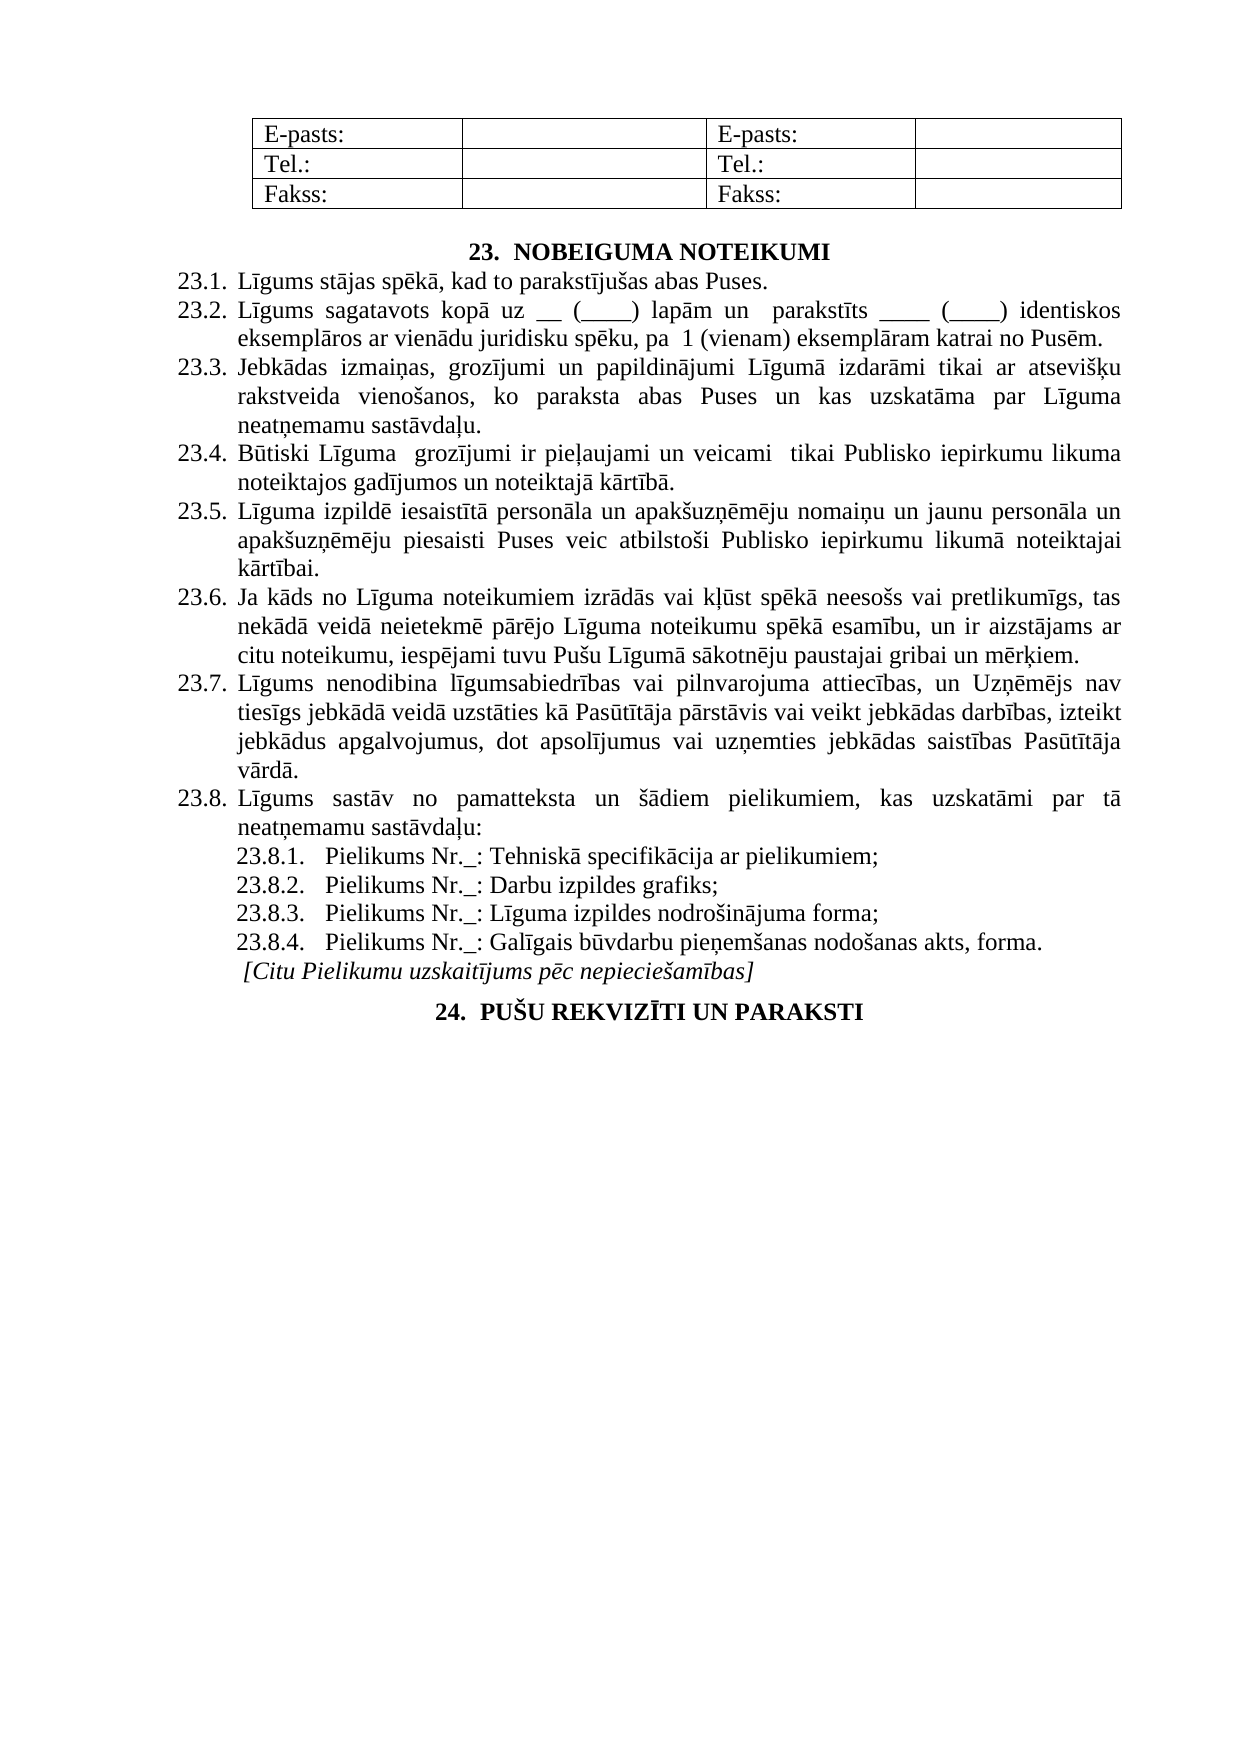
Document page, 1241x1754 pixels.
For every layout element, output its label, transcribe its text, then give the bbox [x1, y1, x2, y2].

table_cell Tel.: [253, 149, 462, 178]
table_cell [463, 149, 706, 178]
list Jebkādas izmaiņas, grozījumi un papildinājumi Līgumā izdarāmi tikai ar atsevišķu rakstveida vienošanos, ko paraksta abas Puses un kas uzskatāma par Līguma neatņemamu sastāvdaļu. [177, 352, 1122, 438]
table_cell Fakss: [707, 179, 915, 207]
list Pielikums Nr._: Līguma izpildes nodrošinājuma forma; [236, 898, 1122, 927]
table_cell E-pasts: [707, 119, 915, 148]
table_cell [463, 119, 706, 148]
table_cell [916, 179, 1121, 207]
list NOBEIGUMA NOTEIKUMI [177, 237, 1122, 266]
list Līgums sagatavots kopā uz __ (____) lapām un parakstīts ____ (____) identiskos eksemplāros ar vienādu juridisku spēku, pa 1 (vienam) eksemplāram katrai no Pusēm. [177, 295, 1122, 352]
table_cell [463, 179, 706, 207]
list Būtiski Līguma grozījumi ir pieļaujami un veicami tikai Publisko iepirkumu likuma noteiktajos gadījumos un noteiktajā kārtībā. [177, 438, 1122, 496]
table_cell Tel.: [707, 149, 915, 178]
list Līgums nenodibina līgumsabiedrības vai pilnvarojuma attiecības, un Uzņēmējs nav tiesīgs jebkādā veidā uzstāties kā Pasūtītāja pārstāvis vai veikt jebkādas darbības, izteikt jebkādus apgalvojumus, dot apsolījumus vai uzņemties jebkādas saistības Pasūtītāja vārdā. [177, 668, 1122, 783]
list Līguma izpildē iesaistītā personāla un apakšuzņēmēju nomaiņu un jaunu personāla un apakšuzņēmēju piesaisti Puses veic atbilstoši Publisko iepirkumu likumā noteiktajai kārtībai. [177, 496, 1122, 582]
list Ja kāds no Līguma noteikumiem izrādās vai kļūst spēkā neesošs vai pretlikumīgs, tas nekādā veidā neietekmē pārējo Līguma noteikumu spēkā esamību, un ir aizstājams ar citu noteikumu, iespējami tuvu Pušu Līgumā sākotnēju paustajai gribai un mērķiem. [177, 582, 1122, 668]
list PUŠU REKVIZĪTI UN PARAKSTI [177, 997, 1122, 1026]
table_cell E-pasts: [253, 119, 462, 148]
list Līgums sastāv no pamatteksta un šādiem pielikumiem, kas uzskatāmi par tā neatņemamu sastāvdaļu: [177, 783, 1122, 841]
text [Citu Pielikumu uzskaitījums pēc nepieciešamības] [236, 956, 1122, 985]
list Pielikums Nr._: Tehniskā specifikācija ar pielikumiem; [236, 841, 1122, 870]
table_cell [916, 149, 1121, 178]
table_cell [916, 119, 1121, 148]
list Līgums stājas spēkā, kad to parakstījušas abas Puses. [177, 266, 1122, 295]
list Pielikums Nr._: Galīgais būvdarbu pieņemšanas nodošanas akts, forma. [236, 927, 1122, 956]
list Pielikums Nr._: Darbu izpildes grafiks; [236, 870, 1122, 898]
table_cell Fakss: [253, 179, 462, 207]
